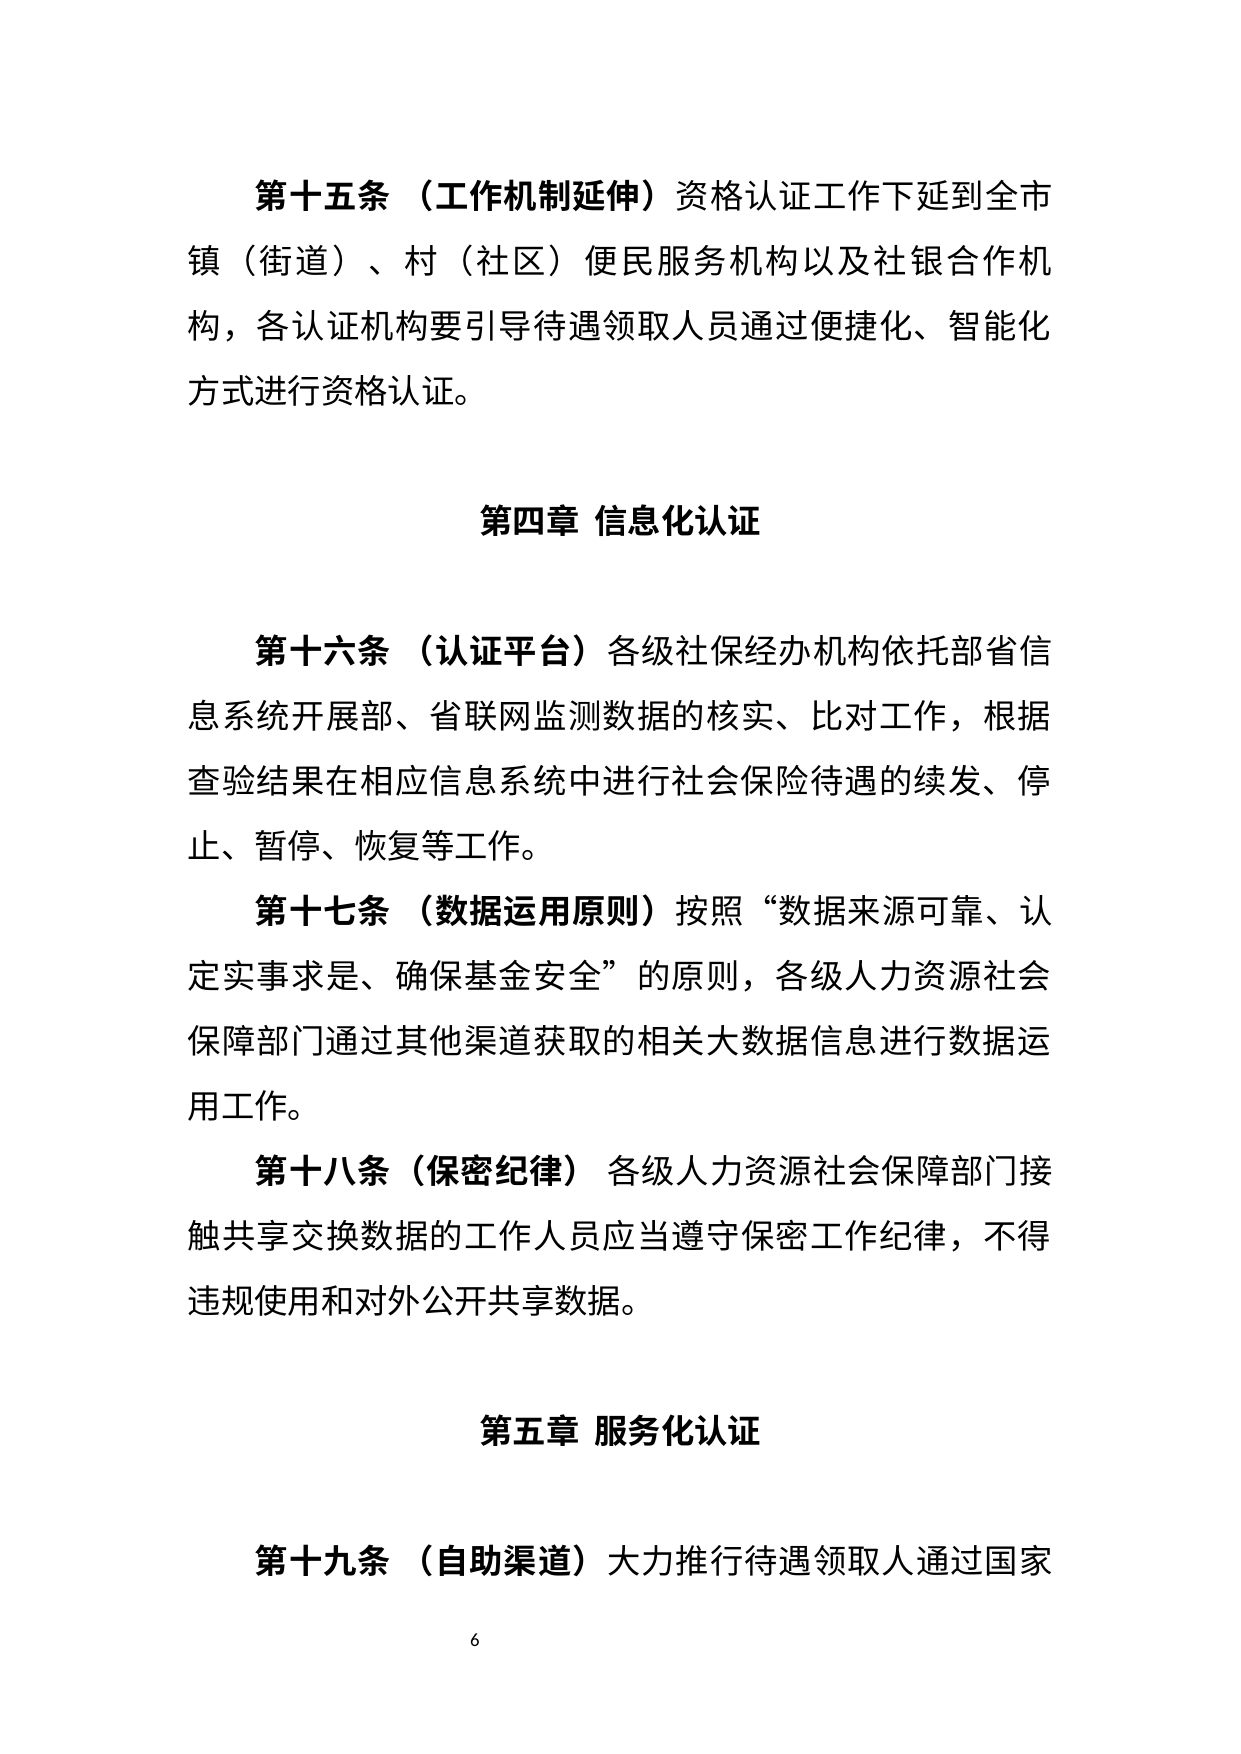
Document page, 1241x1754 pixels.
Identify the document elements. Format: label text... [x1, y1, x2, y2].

list 第十五条 （工作机制延伸）资格认证工作下延到全市镇（街道）、村（社区）便民服务机构以及社银合作机构，各认证机构要引导待遇领取人员通过便捷化、智能化方式进行资格认证。 [187, 162, 1053, 422]
list 第十七条 （数据运用原则）按照“数据来源可靠、认定实事求是、确保基金安全”的原则，各级人力资源社会保障部门通过其他渠道获取的相关大数据信息进行数据运用工作。 [187, 877, 1053, 1137]
list 第五章 服务化认证 [187, 1397, 1053, 1462]
list 第十八条（保密纪律） 各级人力资源社会保障部门接触共享交换数据的工作人员应当遵守保密工作纪律，不得违规使用和对外公开共享数据。 [187, 1137, 1053, 1332]
list 第四章 信息化认证 [187, 487, 1053, 552]
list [187, 1527, 1053, 1592]
list 第十六条 （认证平台）各级社保经办机构依托部省信息系统开展部、省联网监测数据的核实、比对工作，根据查验结果在相应信息系统中进行社会保险待遇的续发、停止、暂停、恢复等工作。 [187, 617, 1053, 877]
